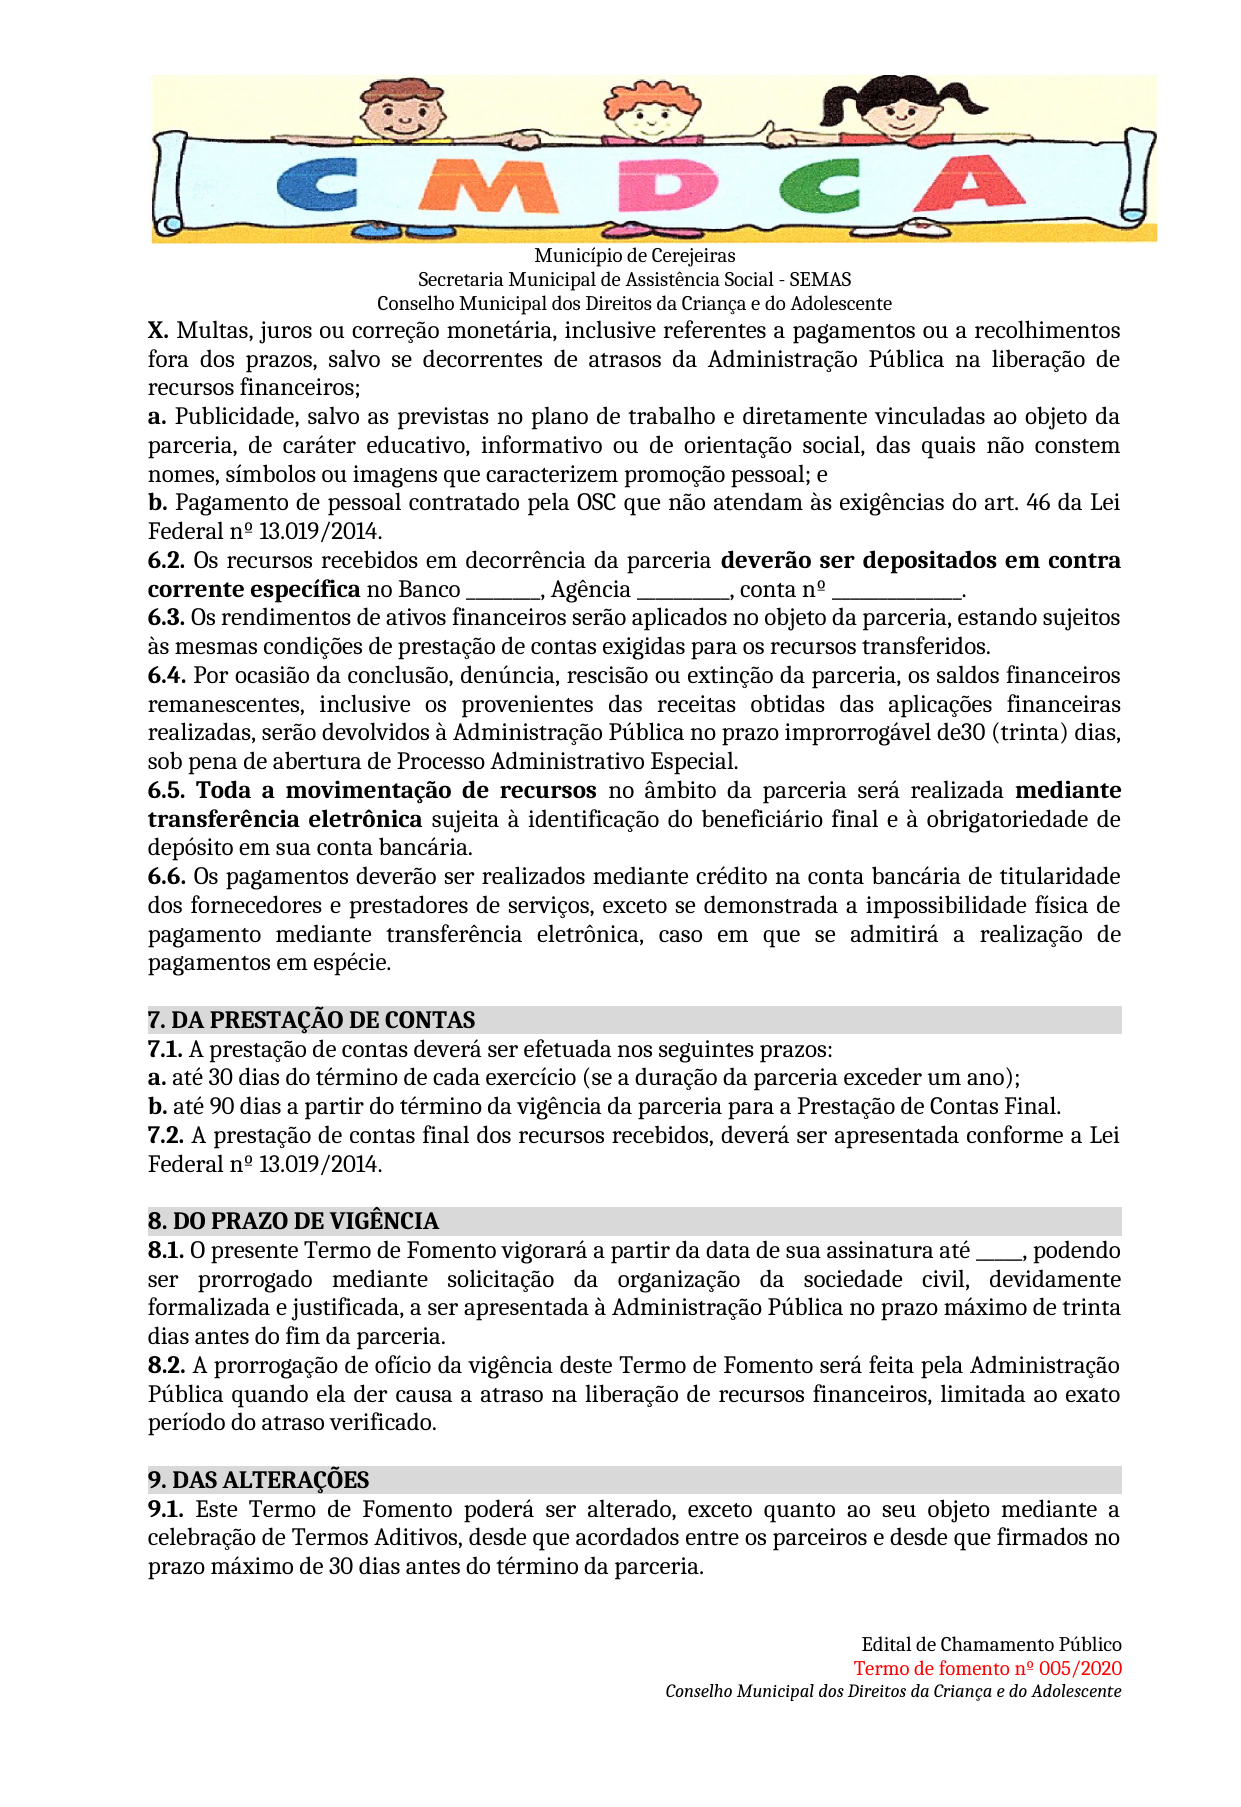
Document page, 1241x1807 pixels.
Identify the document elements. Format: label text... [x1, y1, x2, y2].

text 7. DA PRESTAÇÃO DE CONTAS [148, 1006, 1122, 1034]
text a. até 30 dias do término de cada exercício (se a duração da parceria exceder um ano); [148, 1063, 1122, 1092]
text 6.4. Por ocasião da conclusão, denúncia, rescisão ou extinção da parceria, os saldos financeiros remanescentes, inclusive os provenientes das receitas obtidas das aplicações financeiras realizadas, serão devolvidos à Administração Pública no prazo improrrogável de30 (trinta) dias, sob pena de abertura de Processo Administrativo Especial. [148, 661, 1122, 776]
text 7.1. A prestação de contas deverá ser efetuada nos seguintes prazos: [148, 1034, 1122, 1063]
picture [147, 75, 1158, 244]
text X. Multas, juros ou correção monetária, inclusive referentes a pagamentos ou a recolhimentos fora dos prazos, salvo se decorrentes de atrasos da Administração Pública na liberação de recursos financeiros; [148, 316, 1122, 402]
text 6.3. Os rendimentos de ativos financeiros serão aplicados no objeto da parceria, estando sujeitos às mesmas condições de prestação de contas exigidas para os recursos transferidos. [148, 603, 1122, 661]
text 6.2. Os recursos recebidos em decorrência da parceria deverão ser depositados em contra corrente específica no Banco ________, Agência __________, conta nº ______________. [148, 546, 1122, 603]
text 6.6. Os pagamentos deverão ser realizados mediante crédito na conta bancária de titularidade dos fornecedores e prestadores de serviços, exceto se demonstrada a impossibilidade física de pagamento mediante transferência eletrônica, caso em que se admitirá a realização de pagamentos em espécie. [148, 862, 1122, 977]
text 6.5. Toda a movimentação de recursos no âmbito da parceria será realizada mediante transferência eletrônica sujeita à identificação do beneficiário final e à obrigatoriedade de depósito em sua conta bancária. [148, 776, 1122, 862]
text b. até 90 dias a partir do término da vigência da parceria para a Prestação de Contas Final. [148, 1092, 1122, 1121]
text 9. DAS ALTERAÇÕES [148, 1466, 1122, 1494]
text 7.2. A prestação de contas final dos recursos recebidos, deverá ser apresentada conforme a Lei Federal nº 13.019/2014. [148, 1121, 1122, 1178]
text b. Pagamento de pessoal contratado pela OSC que não atendam às exigências do art. 46 da Lei Federal nº 13.019/2014. [148, 488, 1122, 546]
text 8.1. O presente Termo de Fomento vigorará a partir da data de sua assinatura até _____, podendo ser prorrogado mediante solicitação da organização da sociedade civil, devidamente formalizada e justificada, a ser apresentada à Administração Pública no prazo máximo de trinta dias antes do fim da parceria. [148, 1236, 1122, 1351]
text 8. DO PRAZO DE VIGÊNCIA [148, 1207, 1122, 1236]
text 8.2. A prorrogação de ofício da vigência deste Termo de Fomento será feita pela Administração Pública quando ela der causa a atraso na liberação de recursos financeiros, limitada ao exato período do atraso verificado. [148, 1351, 1122, 1437]
text a. Publicidade, salvo as previstas no plano de trabalho e diretamente vinculadas ao objeto da parceria, de caráter educativo, informativo ou de orientação social, das quais não constem nomes, símbolos ou imagens que caracterizem promoção pessoal; e [148, 402, 1122, 488]
text 9.1. Este Termo de Fomento poderá ser alterado, exceto quanto ao seu objeto mediante a celebração de Termos Aditivos, desde que acordados entre os parceiros e desde que firmados no prazo máximo de 30 dias antes do término da parceria. [148, 1494, 1122, 1581]
